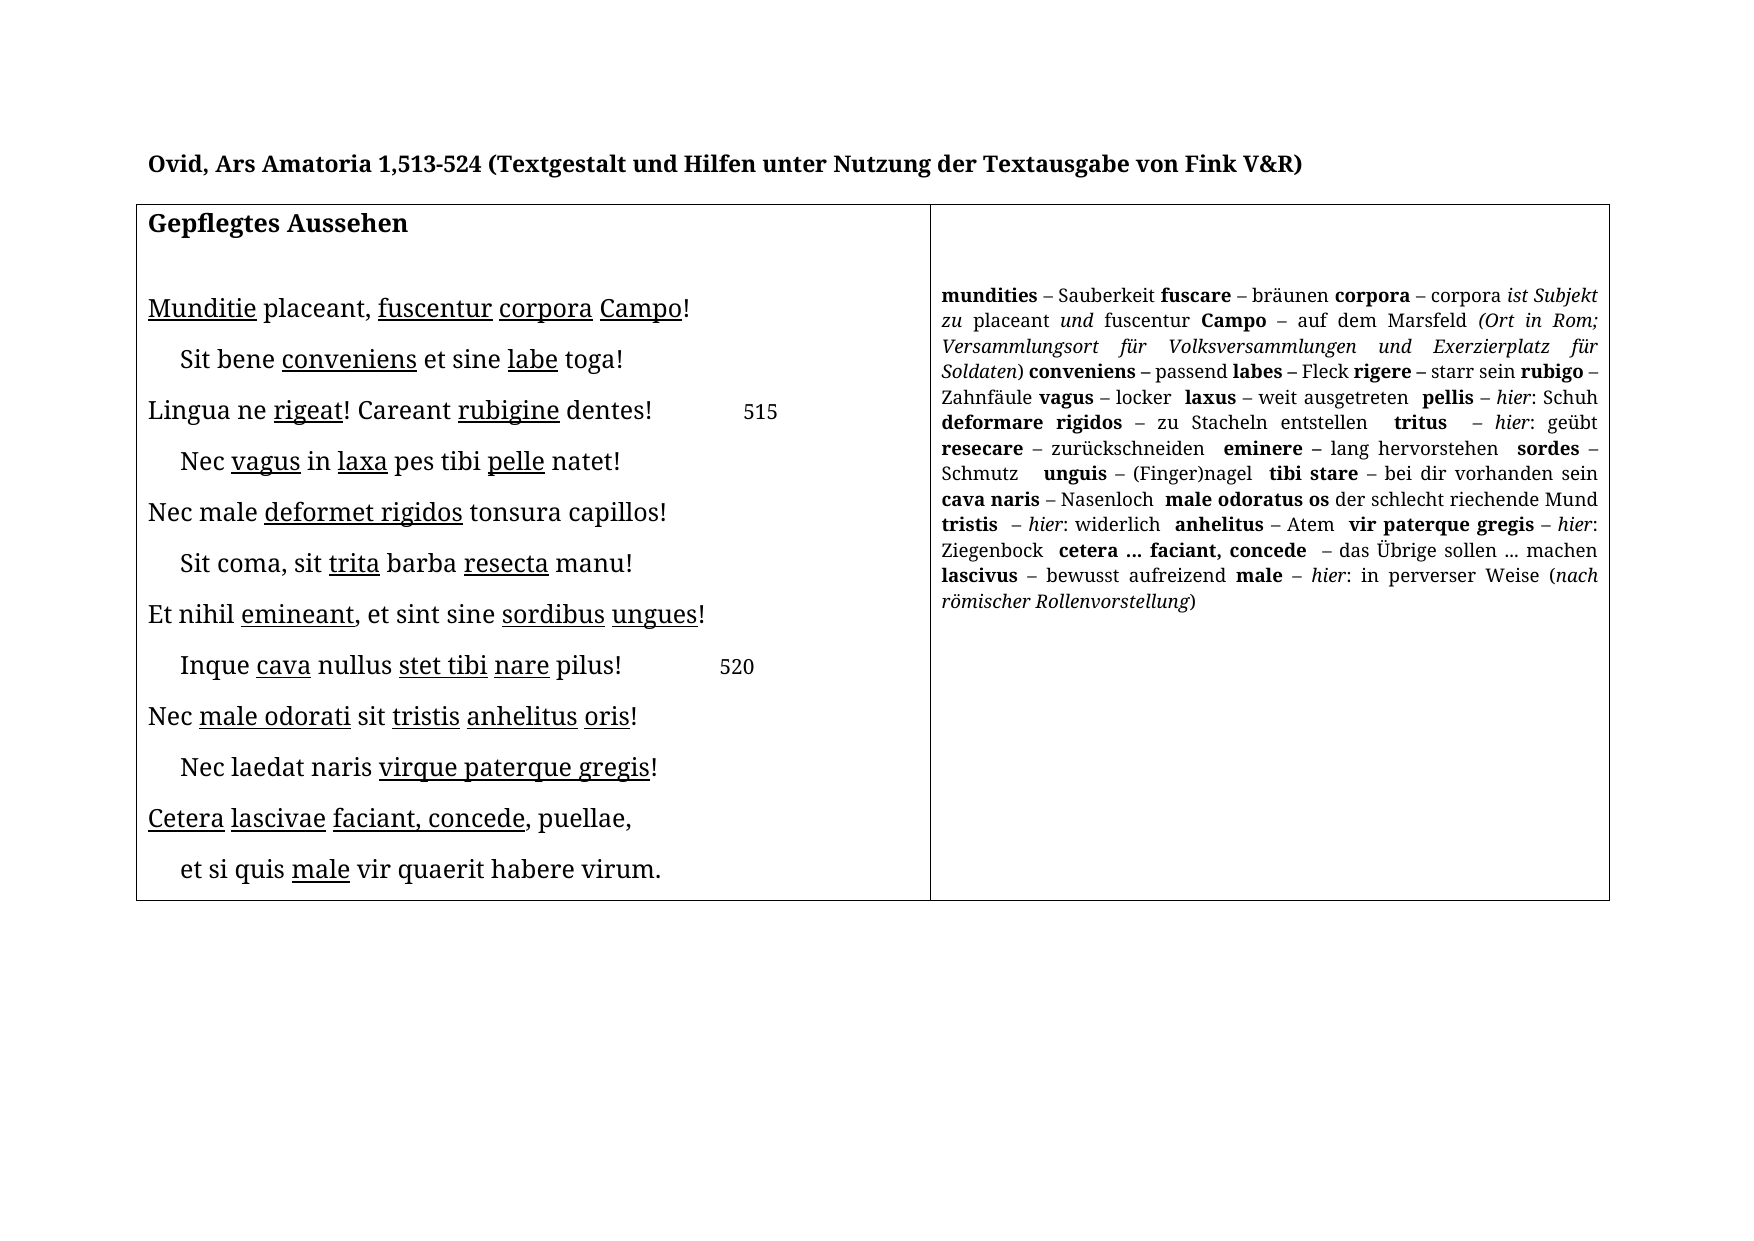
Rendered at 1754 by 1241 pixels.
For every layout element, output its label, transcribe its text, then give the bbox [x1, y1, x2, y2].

table_header Gepflegtes Aussehen Munditie placeant, fuscentur corpora Campo! Sit bene conveniens et sine labe toga! Lingua ne rigeat! Careant rubigine dentes! 515 Nec vagus in laxa pes tibi pelle natet! Nec male deformet rigidos tonsura capillos! Sit coma, sit trita barba resecta manu! Et nihil emineant, et sint sine sordibus ungues! Inque cava nullus stet tibi nare pilus! 520 Nec male odorati sit tristis anhelitus oris! Nec laedat naris virque paterque gregis! Cetera lascivae faciant, concede, puellae, et si quis male vir quaerit habere virum. [137, 205, 930, 900]
table_header mundities – Sauberkeit fuscare – bräunen corpora – corpora ist Subjekt zu placeant und fuscentur Campo – auf dem Marsfeld (Ort in Rom; Versammlungsort für Volksversammlungen und Exerzierplatz für Soldaten) conveniens – passend labes – Fleck rigere – starr sein rubigo – Zahnfäule vagus – locker laxus – weit ausgetreten pellis – hier: Schuh deformare rigidos – zu Stacheln entstellen tritus – hier: geübt resecare – zurückschneiden eminere – lang hervorstehen sordes – Schmutz unguis – (Finger)nagel tibi stare – bei dir vorhanden sein cava naris – Nasenloch male odoratus os der schlecht riechende Mund tristis – hier: widerlich anhelitus – Atem vir paterque gregis – hier: Ziegenbock cetera ... faciant, concede – das Übrige sollen ... machen lascivus – bewusst aufreizend male – hier: in perverser Weise (nach römischer Rollenvorstellung) [931, 205, 1609, 900]
text Ovid, Ars Amatoria 1,513-524 (Textgestalt und Hilfen unter Nutzung der Textausgabe von Fink V&R) [148, 148, 1636, 179]
